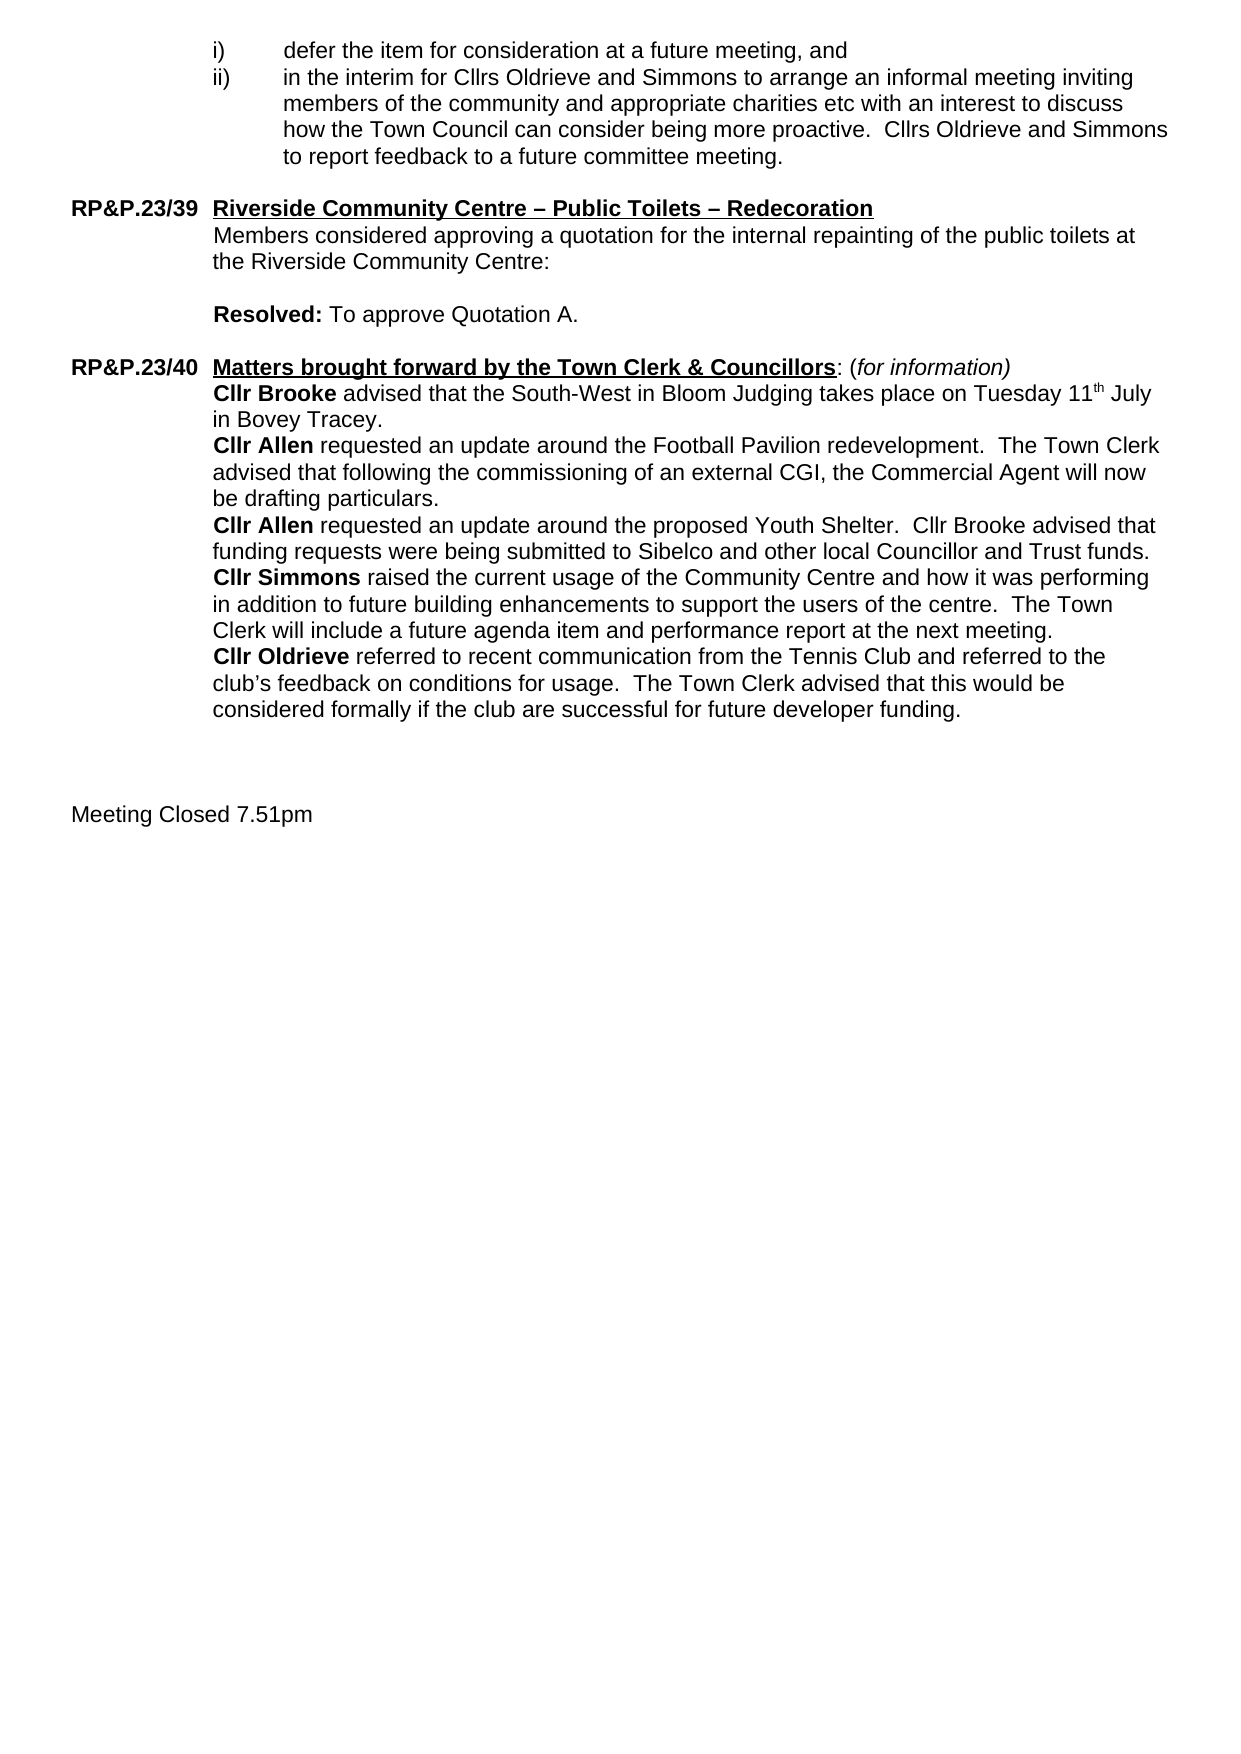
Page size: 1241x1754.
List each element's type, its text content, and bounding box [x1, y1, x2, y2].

text ii) in the interim for Cllrs Oldrieve and Simmons to arrange an informal meeting inviting members of the community and appropriate charities etc with an interest to discuss how the Town Council can consider being more proactive. Cllrs Oldrieve and Simmons to report feedback to a future committee meeting. [212, 63, 1169, 169]
text Resolved: To approve Quotation A. [212, 301, 1169, 327]
text Cllr Allen requested an update around the Football Pavilion redevelopment. The Town Clerk advised that following the commissioning of an external CGI, the Commercial Agent will now be drafting particulars. [212, 432, 1169, 512]
text Cllr Oldrieve referred to recent communication from the Tennis Club and referred to the club’s feedback on conditions for usage. The Town Clerk advised that this would be considered formally if the club are successful for future developer funding. [212, 643, 1169, 722]
text i) defer the item for consideration at a future meeting, and [212, 37, 1169, 63]
text Cllr Brooke advised that the South-West in Bloom Judging takes place on Tuesday 11th July in Bovey Tracey. [212, 380, 1169, 432]
text Cllr Allen requested an update around the proposed Youth Shelter. Cllr Brooke advised that funding requests were being submitted to Sibelco and other local Councillor and Trust funds. [212, 512, 1169, 564]
text RP&P.23/39 Riverside Community Centre – Public Toilets – Redecoration [71, 195, 1169, 222]
text RP&P.23/40 Matters brought forward by the Town Clerk & Councillors: (for information) [71, 353, 1169, 380]
text Cllr Simmons raised the current usage of the Community Centre and how it was performing in addition to future building enhancements to support the users of the centre. The Town Clerk will include a future agenda item and performance report at the next meeting. [212, 564, 1169, 643]
text Meeting Closed 7.51pm [71, 801, 1169, 828]
text Members considered approving a quotation for the internal repainting of the public toilets at the Riverside Community Centre: [212, 222, 1169, 274]
